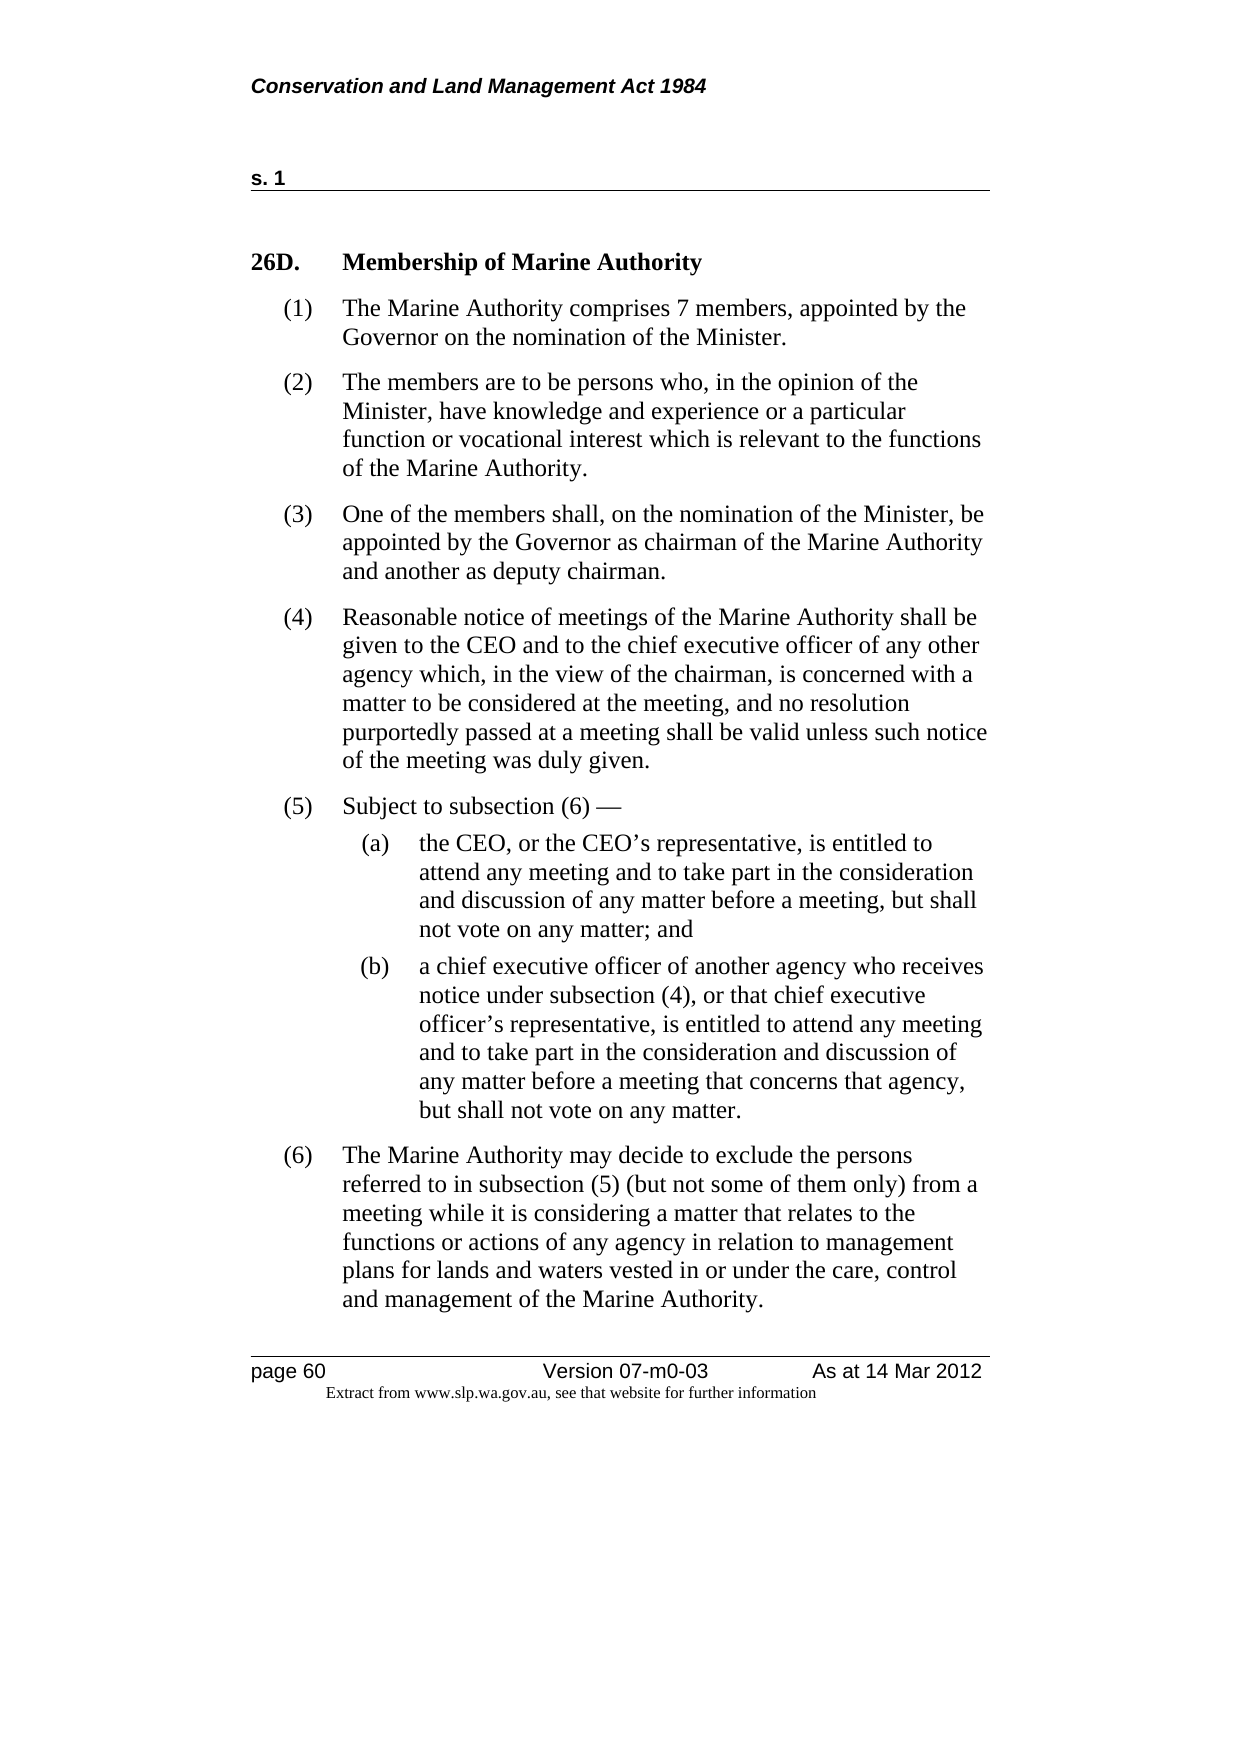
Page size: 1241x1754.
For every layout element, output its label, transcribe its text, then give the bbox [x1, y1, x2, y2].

subtitle 26D. Membership of Marine Authority [251, 247, 990, 276]
text (5) Subject to subsection (6) — [251, 791, 990, 819]
text (a) the CEO, or the CEO’s representative, is entitled to attend any meeting and to take part in the consideration and discussion of any matter before a meeting, but shall not vote on any matter; and [251, 828, 990, 943]
text (2) The members are to be persons who, in the opinion of the Minister, have knowledge and experience or a particular function or vocational interest which is relevant to the functions of the Marine Authority. [251, 367, 990, 482]
text (4) Reasonable notice of meetings of the Marine Authority shall be given to the CEO and to the chief executive officer of any other agency which, in the view of the chairman, is concerned with a matter to be considered at the meeting, and no resolution purportedly passed at a meeting shall be valid unless such notice of the meeting was duly given. [251, 602, 990, 774]
text (6) The Marine Authority may decide to exclude the persons referred to in subsection (5) (but not some of them only) from a meeting while it is considering a matter that relates to the functions or actions of any agency in relation to management plans for lands and waters vested in or under the care, control and management of the Marine Authority. [251, 1140, 990, 1313]
text (3) One of the members shall, on the nomination of the Minister, be appointed by the Governor as chairman of the Marine Authority and another as deputy chairman. [251, 499, 990, 585]
text (b) a chief executive officer of another agency who receives notice under subsection (4), or that chief executive officer’s representative, is entitled to attend any meeting and to take part in the consideration and discussion of any matter before a meeting that concerns that agency, but shall not vote on any matter. [251, 951, 990, 1124]
text (1) The Marine Authority comprises 7 members, appointed by the Governor on the nomination of the Minister. [251, 293, 990, 350]
